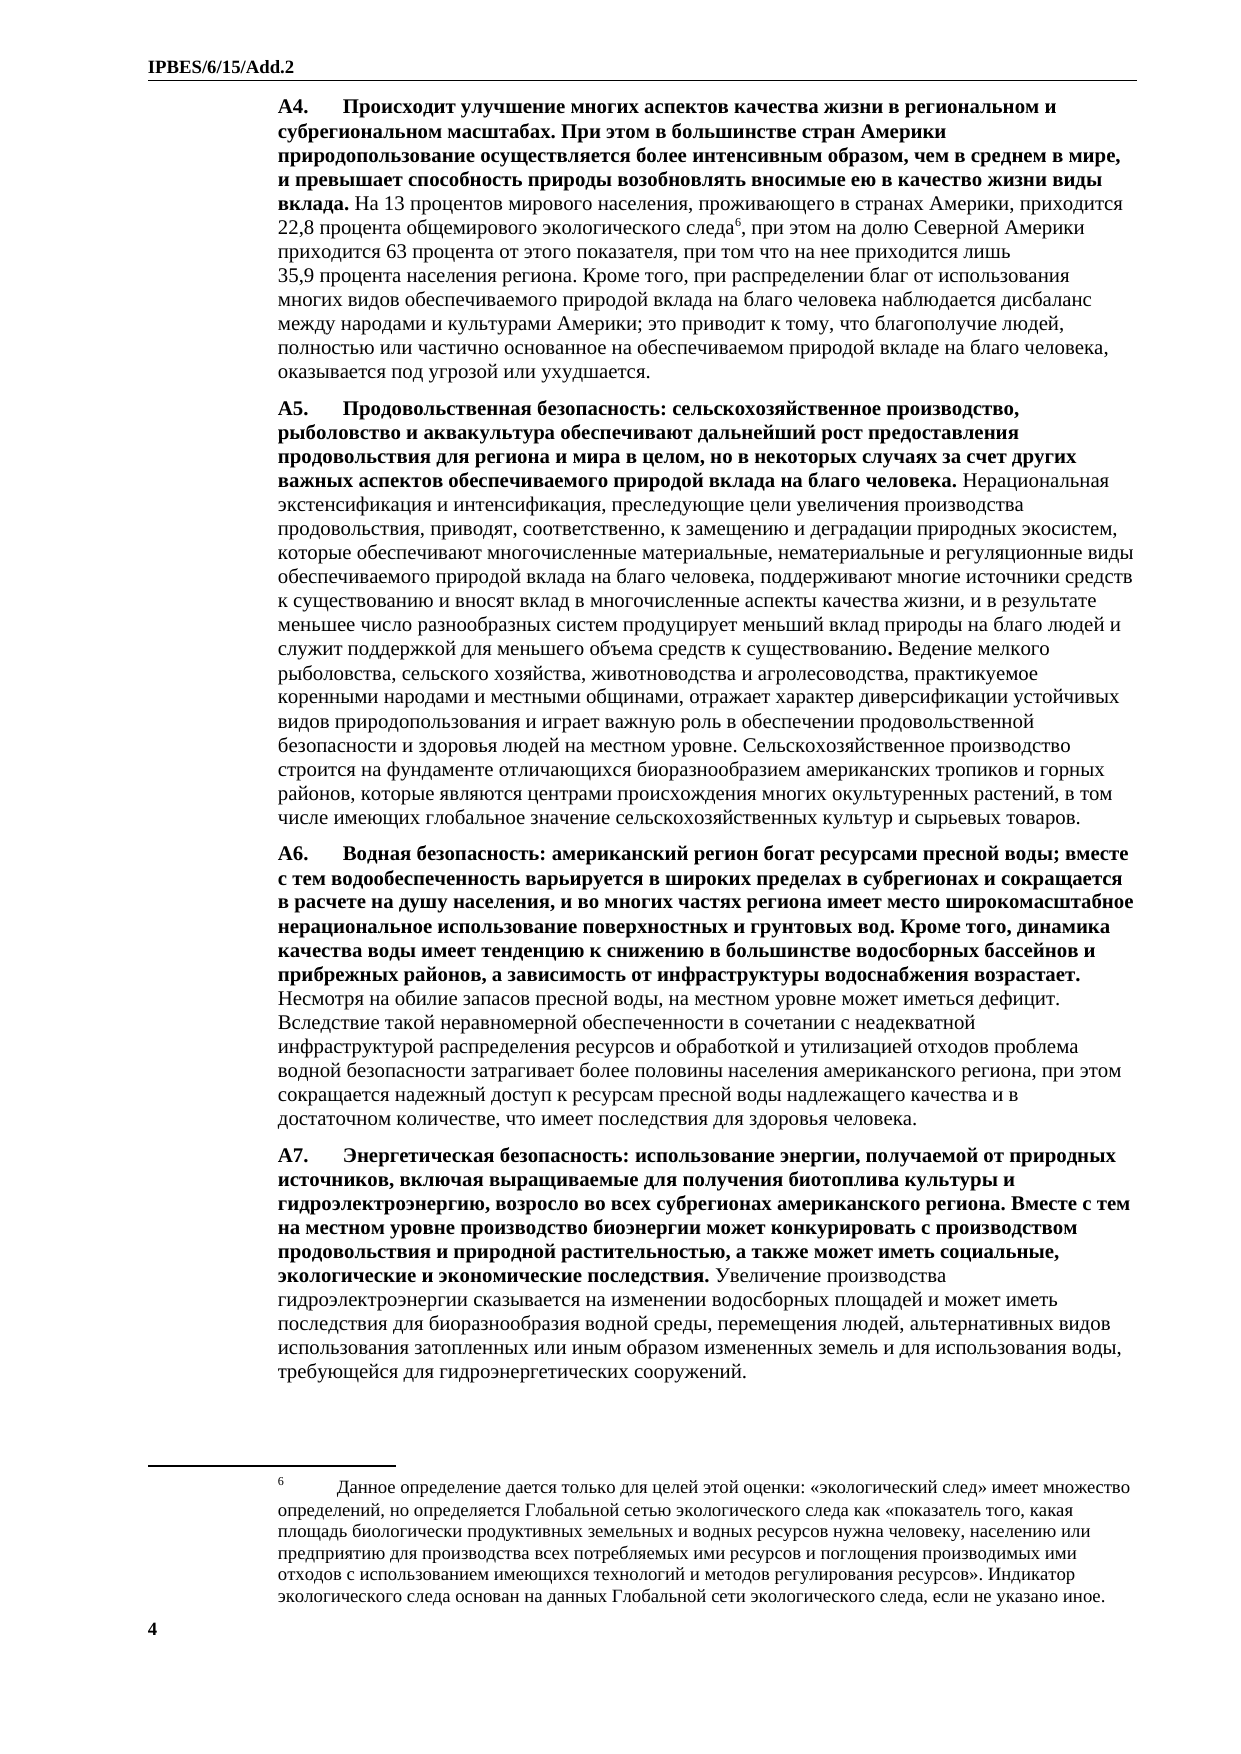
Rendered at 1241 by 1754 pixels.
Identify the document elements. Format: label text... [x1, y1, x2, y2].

text A5. Продовольственная безопасность: сельскохозяйственное производство, рыболовство и аквакультура обеспечивают дальнейший рост предоставления продовольствия для региона и мира в целом, но в некоторых случаях за счет других важных аспектов обеспечиваемого природой вклада на благо человека. Нерациональная экстенсификация и интенсификация, преследующие цели увеличения производства продовольствия, приводят, соответственно, к замещению и деградации природных экосистем, которые обеспечивают многочисленные материальные, нематериальные и регуляционные виды обеспечиваемого природой вклада на благо человека, поддерживают многие источники средств к существованию и вносят вклад в многочисленные аспекты качества жизни, и в результате меньшее число разнообразных систем продуцирует меньший вклад природы на благо людей и служит поддержкой для меньшего объема средств к существованию. Ведение мелкого рыболовства, сельского хозяйства, животноводства и агролесоводства, практикуемое коренными народами и местными общинами, отражает характер диверсификации устойчивых видов природопользования и играет важную роль в обеспечении продовольственной безопасности и здоровья людей на местном уровне. Сельскохозяйственное производство строится на фундаменте отличающихся биоразнообразием американских тропиков и горных районов, которые являются центрами происхождения многих окультуренных растений, в том числе имеющих глобальное значение сельскохозяйственных культур и сырьевых товаров. [278, 396, 1137, 829]
text A7. Энергетическая безопасность: использование энергии, получаемой от природных источников, включая выращиваемые для получения биотоплива культуры и гидроэлектроэнергию, возросло во всех субрегионах американского региона. Вместе с тем на местном уровне производство биоэнергии может конкурировать с производством продовольствия и природной растительностью, а также может иметь социальные, экологические и экономические последствия. Увеличение производства гидроэлектроэнергии сказывается на изменении водосборных площадей и может иметь последствия для биоразнообразия водной среды, перемещения людей, альтернативных видов использования затопленных или иным образом измененных земель и для использования воды, требующейся для гидроэнергетических сооружений. [278, 1143, 1137, 1383]
text A6. Водная безопасность: американский регион богат ресурсами пресной воды; вместе с тем водообеспеченность варьируется в широких пределах в субрегионах и сокращается в расчете на душу населения, и во многих частях региона имеет место широкомасштабное нерациональное использование поверхностных и грунтовых вод. Кроме того, динамика качества воды имеет тенденцию к снижению в большинстве водосборных бассейнов и прибрежных районов, а зависимость от инфраструктуры водоснабжения возрастает. Несмотря на обилие запасов пресной воды, на местном уровне может иметься дефицит. Вследствие такой неравномерной обеспеченности в сочетании с неадекватной инфраструктурой распределения ресурсов и обработкой и утилизацией отходов проблема водной безопасности затрагивает более половины населения американского региона, при этом сокращается надежный доступ к ресурсам пресной воды надлежащего качества и в достаточном количестве, что имеет последствия для здоровья человека. [278, 841, 1137, 1130]
text A4. Происходит улучшение многих аспектов качества жизни в региональном и субрегиональном масштабах. При этом в большинстве стран Америки природопользование осуществляется более интенсивным образом, чем в среднем в мире, и превышает способность природы возобновлять вносимые ею в качество жизни виды вклада. На 13 процентов мирового населения, проживающего в странах Америки, приходится 22,8 процента общемирового экологического следа, при этом на долю Северной Америки приходится 63 процента от этого показателя, при том что на нее приходится лишь 35,9 процента населения региона. Кроме того, при распределении благ от использования многих видов обеспечиваемого природой вклада на благо человека наблюдается дисбаланс между народами и культурами Америки; это приводит к тому, что благополучие людей, полностью или частично основанное на обеспечиваемом природой вкладе на благо человека, оказывается под угрозой или ухудшается. [278, 94, 1137, 383]
